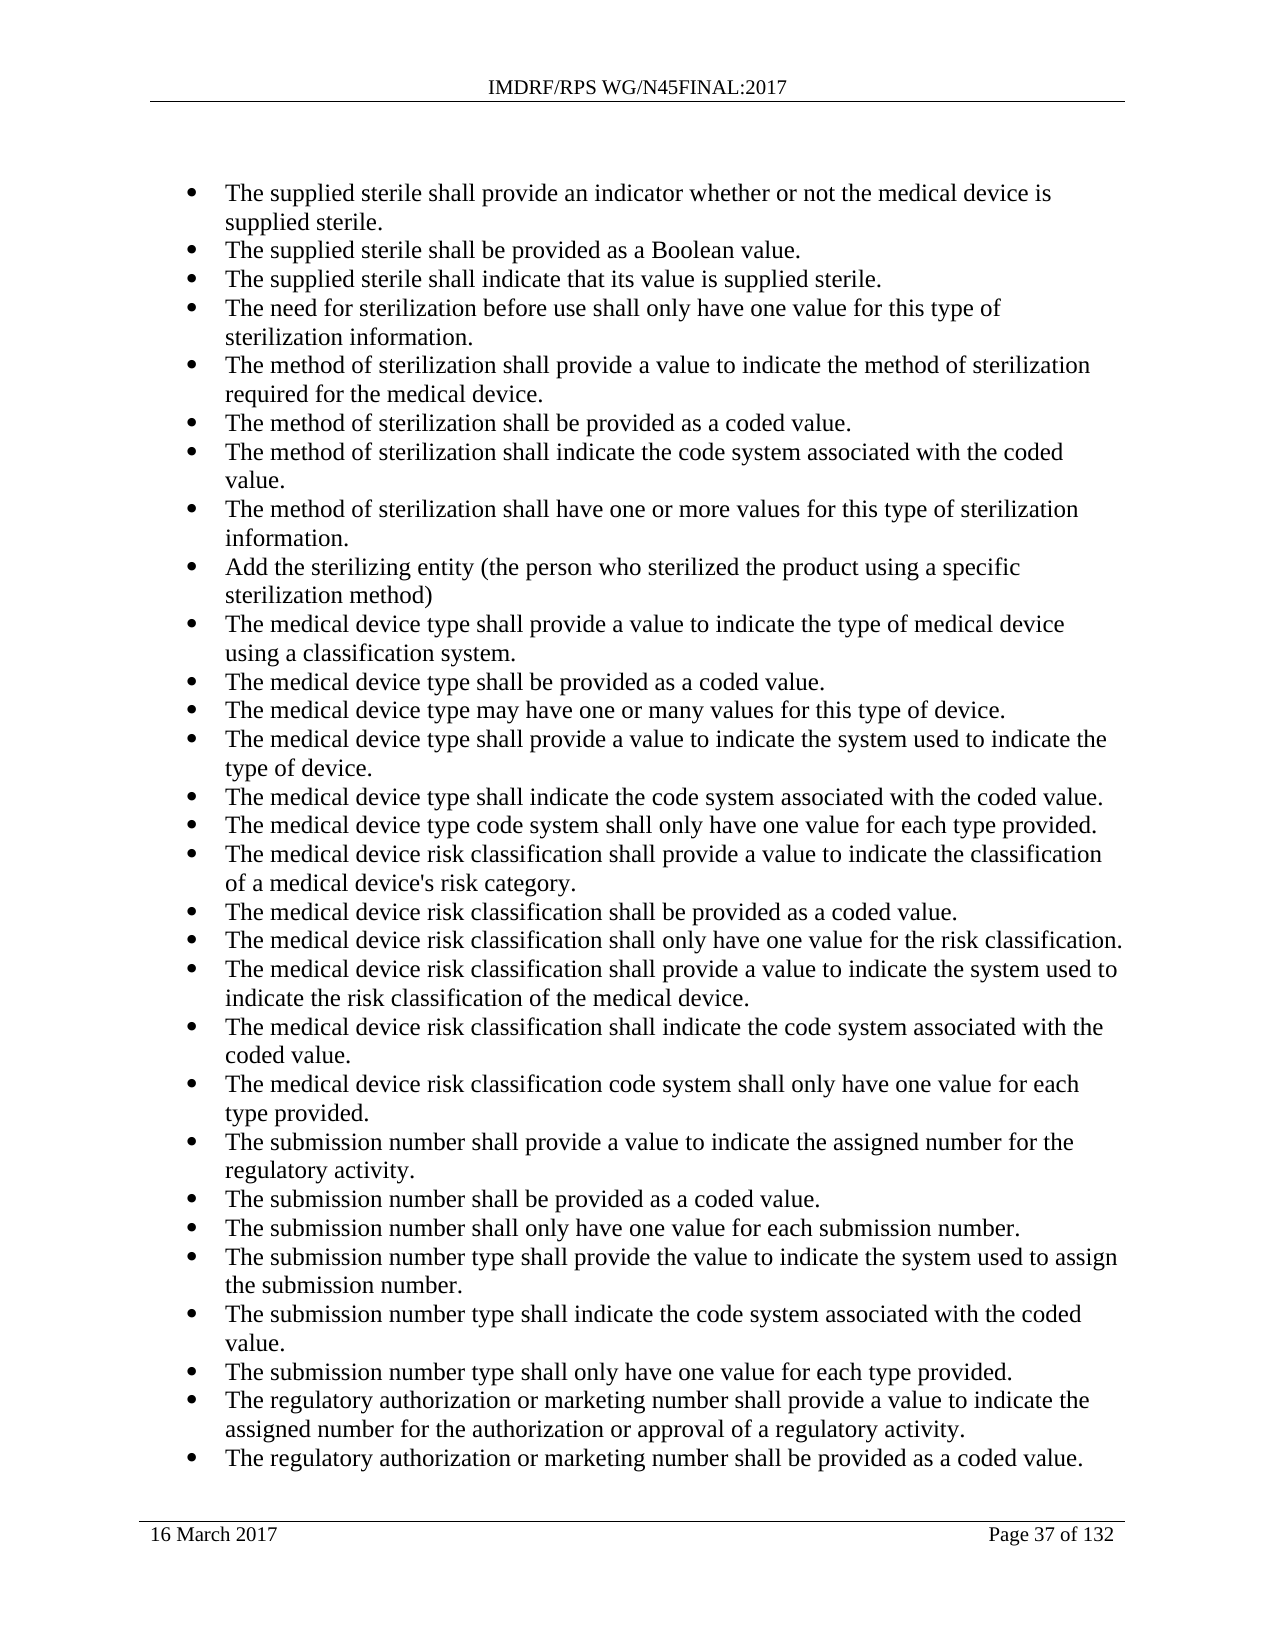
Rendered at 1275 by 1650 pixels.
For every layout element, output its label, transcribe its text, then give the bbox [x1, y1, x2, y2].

list The supplied sterile shall indicate that its value is supplied sterile. [187, 264, 1125, 293]
list The medical device type code system shall only have one value for each type provided. [187, 811, 1125, 839]
list The medical device risk classification shall provide a value to indicate the system used to indicate the risk classification of the medical device. [187, 954, 1125, 1012]
list The need for sterilization before use shall only have one value for this type of sterilization information. [187, 293, 1125, 351]
list The supplied sterile shall provide an indicator whether or not the medical device is supplied sterile. [187, 178, 1125, 236]
list The submission number shall be provided as a coded value. [187, 1184, 1125, 1213]
list The regulatory authorization or marketing number shall be provided as a coded value. [187, 1443, 1125, 1472]
list The medical device type shall provide a value to indicate the system used to indicate the type of device. [187, 724, 1125, 782]
list The method of sterilization shall indicate the code system associated with the coded value. [187, 437, 1125, 494]
list The submission number shall only have one value for each submission number. [187, 1213, 1125, 1242]
list The medical device risk classification shall be provided as a coded value. [187, 897, 1125, 926]
list The supplied sterile shall be provided as a Boolean value. [187, 236, 1125, 264]
list The method of sterilization shall provide a value to indicate the method of sterilization required for the medical device. [187, 351, 1125, 408]
list The method of sterilization shall have one or more values for this type of sterilization information. [187, 494, 1125, 552]
list The medical device type may have one or many values for this type of device. [187, 696, 1125, 724]
list The medical device risk classification shall indicate the code system associated with the coded value. [187, 1012, 1125, 1069]
list The submission number type shall provide the value to indicate the system used to assign the submission number. [187, 1242, 1125, 1299]
list The medical device risk classification code system shall only have one value for each type provided. [187, 1069, 1125, 1127]
list The medical device type shall indicate the code system associated with the coded value. [187, 782, 1125, 811]
list The medical device risk classification shall provide a value to indicate the classification of a medical device's risk category. [187, 839, 1125, 897]
list The submission number type shall indicate the code system associated with the coded value. [187, 1299, 1125, 1357]
list The medical device type shall be provided as a coded value. [187, 667, 1125, 696]
list The medical device type shall provide a value to indicate the type of medical device using a classification system. [187, 609, 1125, 667]
list The submission number type shall only have one value for each type provided. [187, 1357, 1125, 1386]
list The method of sterilization shall be provided as a coded value. [187, 408, 1125, 437]
list The submission number shall provide a value to indicate the assigned number for the regulatory activity. [187, 1127, 1125, 1184]
list The medical device risk classification shall only have one value for the risk classification. [187, 926, 1125, 954]
list The regulatory authorization or marketing number shall provide a value to indicate the assigned number for the authorization or approval of a regulatory activity. [187, 1386, 1125, 1443]
list Add the sterilizing entity (the person who sterilized the product using a specific sterilization method) [187, 552, 1125, 609]
